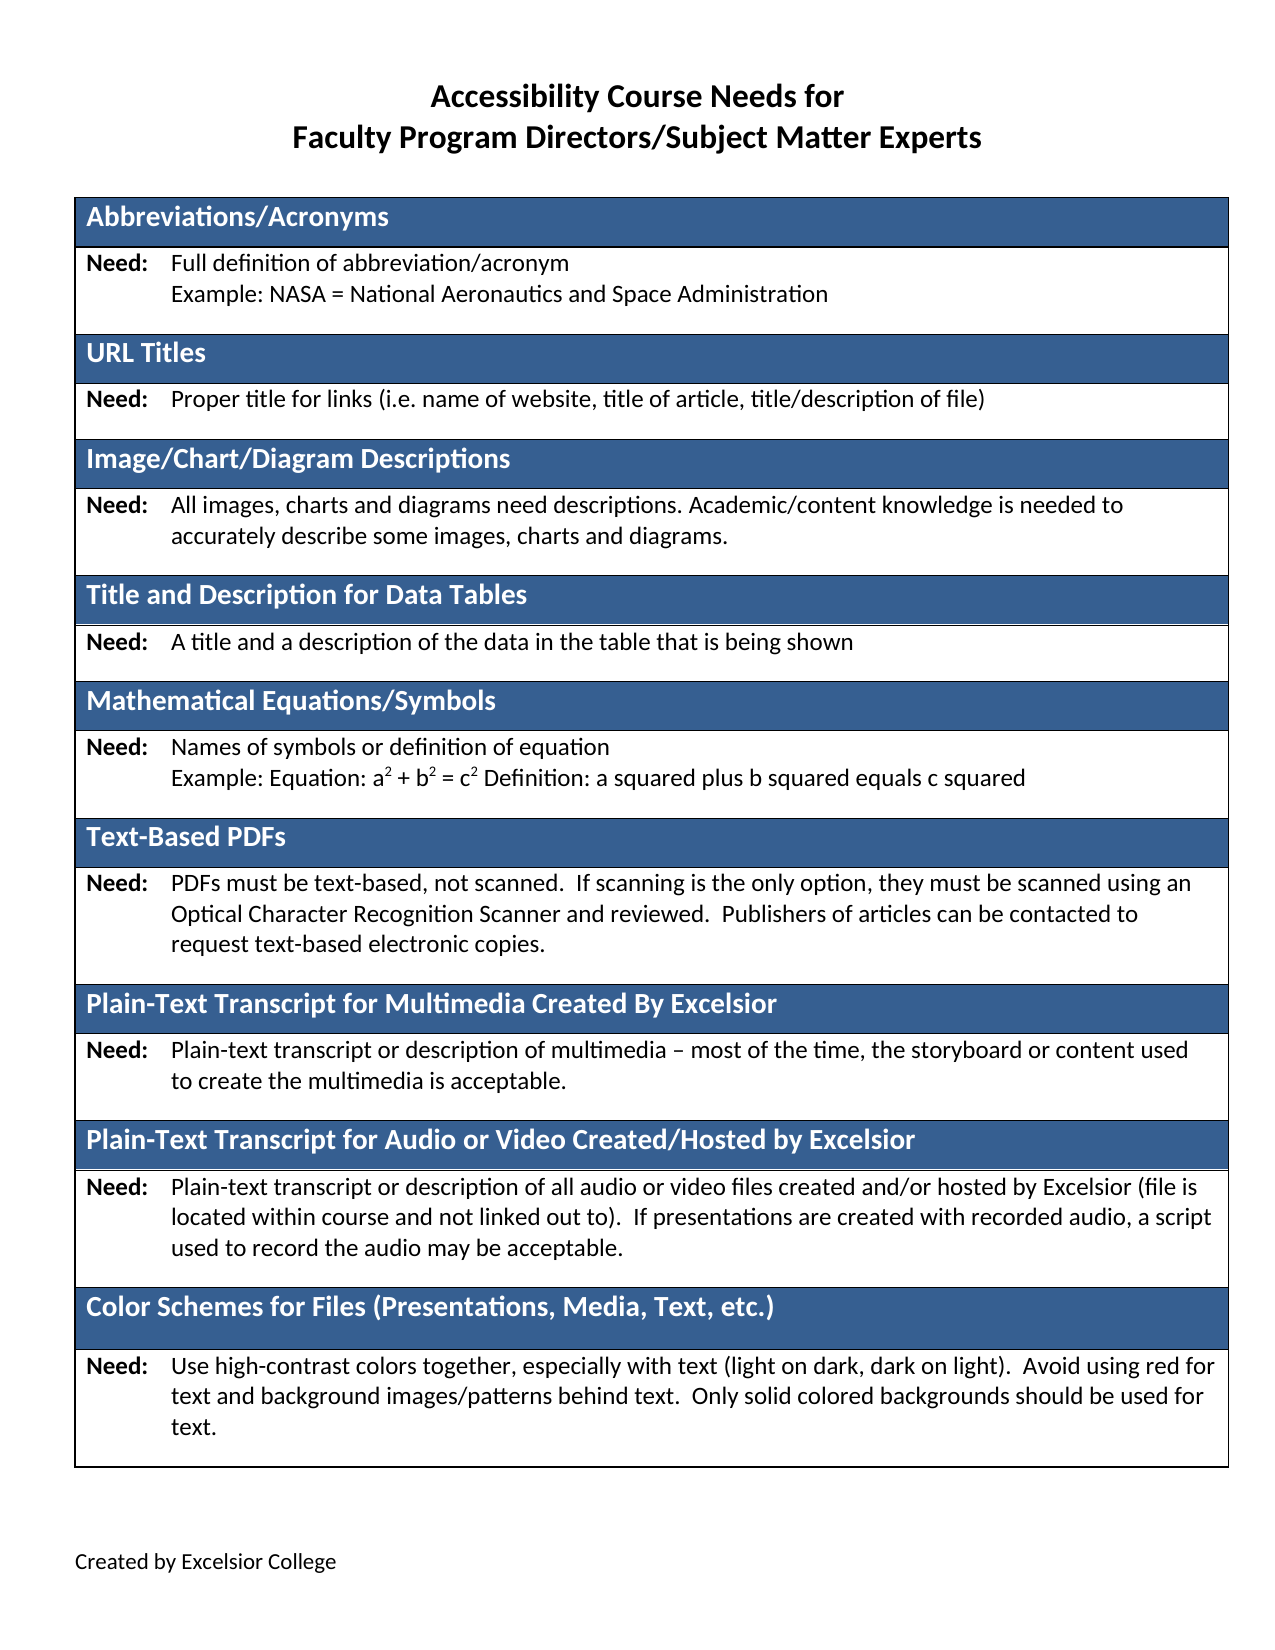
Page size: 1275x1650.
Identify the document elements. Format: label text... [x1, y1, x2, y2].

table_cell Need: [76, 248, 159, 333]
table_cell Names of symbols or definition of equation Example: Equation: a2 + b2 = c2 Definition: a squared plus b squared equals c squared [160, 731, 1228, 817]
table_cell Use high-contrast colors together, especially with text (light on dark, dark on light). Avoid using red for text and background images/patterns behind text. Only solid colored backgrounds should be used for text. [160, 1350, 1228, 1466]
table_cell Mathematical Equations/Symbols [76, 682, 1228, 730]
table_cell Need: [76, 384, 159, 439]
table_cell A title and a description of the data in the table that is being shown [160, 626, 1228, 681]
table_cell Plain-text transcript or description of multimedia – most of the time, the storyboard or content used to create the multimedia is acceptable. [160, 1034, 1228, 1120]
table_cell Proper title for links (i.e. name of website, title of article, title/description of file) [160, 384, 1228, 439]
table_cell Color Schemes for Files (Presentations, Media, Text, etc.) [76, 1288, 1228, 1349]
table_cell PDFs must be text-based, not scanned. If scanning is the only option, they must be scanned using an Optical Character Recognition Scanner and reviewed. Publishers of articles can be contacted to request text-based electronic copies. [160, 868, 1228, 984]
table_cell Full definition of abbreviation/acronym Example: NASA = National Aeronautics and Space Administration [160, 248, 1228, 333]
table_cell Title and Description for Data Tables [76, 576, 1228, 624]
table_cell Need: [76, 1171, 159, 1287]
table_cell All images, charts and diagrams need descriptions. Academic/content knowledge is needed to accurately describe some images, charts and diagrams. [160, 489, 1228, 575]
table_cell Image/Chart/Diagram Descriptions [76, 440, 1228, 488]
table_cell Need: [76, 489, 159, 575]
table_cell URL Titles [76, 335, 1228, 383]
table_header Abbreviations/Acronyms [76, 198, 1228, 246]
table_cell Plain-Text Transcript for Audio or Video Created/Hosted by Excelsior [76, 1121, 1228, 1169]
table_cell Need: [76, 868, 159, 984]
table_cell Plain-Text Transcript for Multimedia Created By Excelsior [76, 985, 1228, 1033]
table_cell Need: [76, 1350, 159, 1466]
table_cell Need: [76, 731, 159, 817]
table_cell Need: [76, 626, 159, 681]
table_cell Plain-text transcript or description of all audio or video files created and/or hosted by Excelsior (file is located within course and not linked out to). If presentations are created with recorded audio, a script used to record the audio may be acceptable. [160, 1171, 1228, 1287]
table_cell Text-Based PDFs [76, 819, 1228, 867]
table_cell Need: [76, 1034, 159, 1120]
